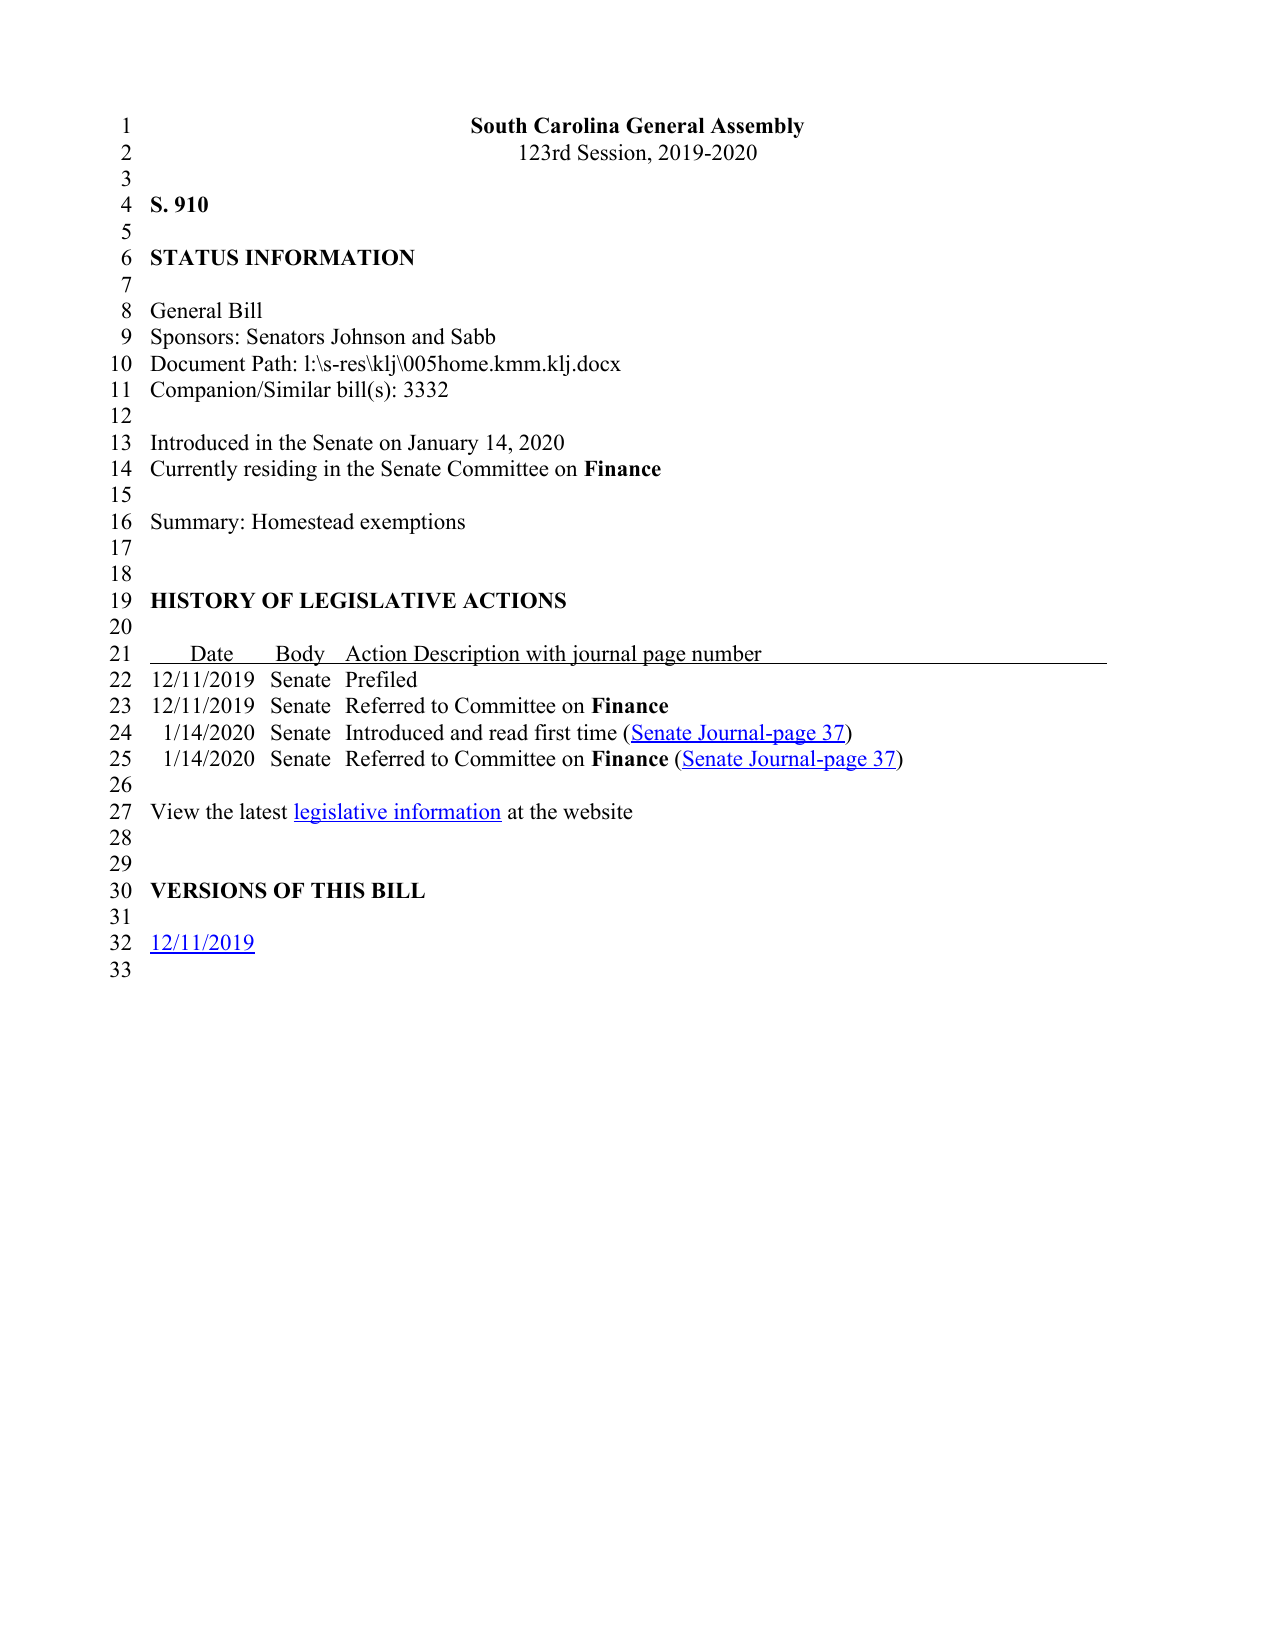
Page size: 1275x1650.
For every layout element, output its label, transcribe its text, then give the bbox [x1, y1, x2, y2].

text HISTORY OF LEGISLATIVE ACTIONS [150, 587, 1125, 613]
text STATUS INFORMATION [150, 244, 1125, 271]
text 12/11/2019 [150, 929, 1125, 956]
text South Carolina General Assembly [150, 112, 1125, 139]
text S. 910 [150, 192, 1125, 218]
text Currently residing in the Senate Committee on Finance [150, 455, 1125, 481]
text 12/11/2019 Senate Referred to Committee on Finance [150, 692, 1125, 719]
text Date Body Action Description with journal page number [150, 639, 1125, 666]
text Companion/Similar bill(s): 3332 [150, 376, 1125, 402]
text Document Path: l:\s-res\klj\005home.kmm.klj.docx [150, 350, 1125, 376]
text VERSIONS OF THIS BILL [150, 877, 1125, 903]
text Summary: Homestead exemptions [150, 508, 1125, 534]
text Sponsors: Senators Johnson and Sabb [150, 323, 1125, 350]
text 1/14/2020 Senate Introduced and read first time (Senate Journal-page 37) [150, 719, 1125, 745]
text 12/11/2019 Senate Prefiled [150, 666, 1125, 692]
text 1/14/2020 Senate Referred to Committee on Finance (Senate Journal-page 37) [150, 745, 1125, 771]
text View the latest legislative information at the website [150, 798, 1125, 824]
text Introduced in the Senate on January 14, 2020 [150, 429, 1125, 455]
text 123rd Session, 2019-2020 [150, 139, 1125, 165]
text General Bill [150, 297, 1125, 323]
